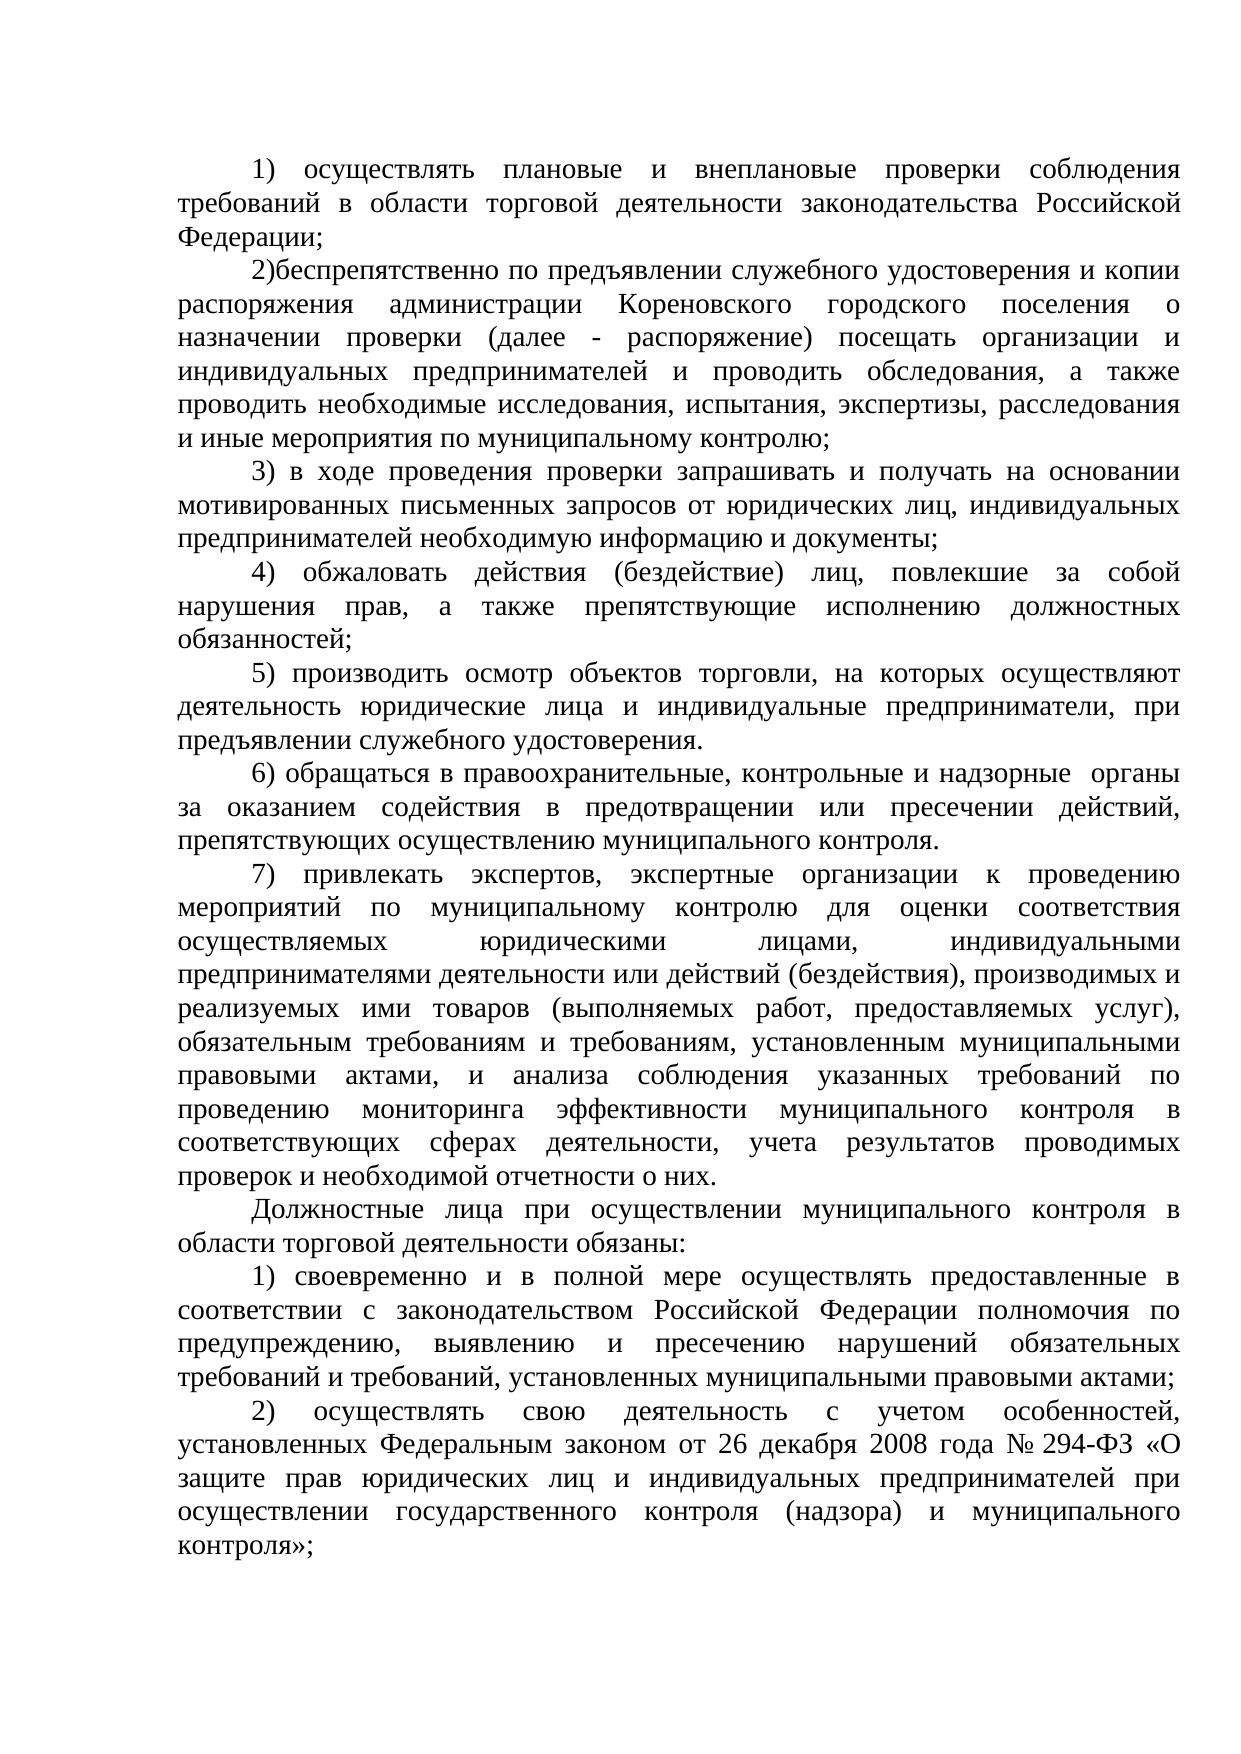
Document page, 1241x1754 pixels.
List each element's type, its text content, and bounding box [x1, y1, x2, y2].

text 4) обжаловать действия (бездействие) лиц, повлекшие за собой нарушения прав, а также препятствующие исполнению должностных обязанностей; [177, 554, 1181, 655]
text 2)беспрепятственно по предъявлении служебного удостоверения и копии распоряжения администрации Кореновского городского поселения о назначении проверки (далее - распоряжение) посещать организации и индивидуальных предпринимателей и проводить обследования, а также проводить необходимые исследования, испытания, экспертизы, расследования и иные мероприятия по муниципальному контролю; [177, 252, 1181, 453]
text 1) осуществлять плановые и внеплановые проверки соблюдения требований в области торговой деятельности законодательства Российской Федерации; [177, 152, 1181, 252]
text 2) осуществлять свою деятельность с учетом особенностей, установленных Федеральным законом от 26 декабря 2008 года № 294-ФЗ «О защите прав юридических лиц и индивидуальных предпринимателей при осуществлении государственного контроля (надзора) и муниципального контроля»; [177, 1393, 1181, 1560]
text 6) обращаться в правоохранительные, контрольные и надзорные органы за оказанием содействия в предотвращении или пресечении действий, препятствующих осуществлению муниципального контроля. [177, 755, 1181, 856]
text 5) производить осмотр объектов торговли, на которых осуществляют деятельность юридические лица и индивидуальные предприниматели, при предъявлении служебного удостоверения. [177, 655, 1181, 755]
text 3) в ходе проведения проверки запрашивать и получать на основании мотивированных письменных запросов от юридических лиц, индивидуальных предпринимателей необходимую информацию и документы; [177, 453, 1181, 554]
text 1) своевременно и в полной мере осуществлять предоставленные в соответствии с законодательством Российской Федерации полномочия по предупреждению, выявлению и пресечению нарушений обязательных требований и требований, установленных муниципальными правовыми актами; [177, 1258, 1181, 1393]
text 7) привлекать экспертов, экспертные организации к проведению мероприятий по муниципальному контролю для оценки соответствия осуществляемых юридическими лицами, индивидуальными предпринимателями деятельности или действий (бездействия), производимых и реализуемых ими товаров (выполняемых работ, предоставляемых услуг), обязательным требованиям и требованиям, установленным муниципальными правовыми актами, и анализа соблюдения указанных требований по проведению мониторинга эффективности муниципального контроля в соответствующих сферах деятельности, учета результатов проводимых проверок и необходимой отчетности о них. [177, 856, 1181, 1191]
text Должностные лица при осуществлении муниципального контроля в области торговой деятельности обязаны: [177, 1191, 1181, 1258]
